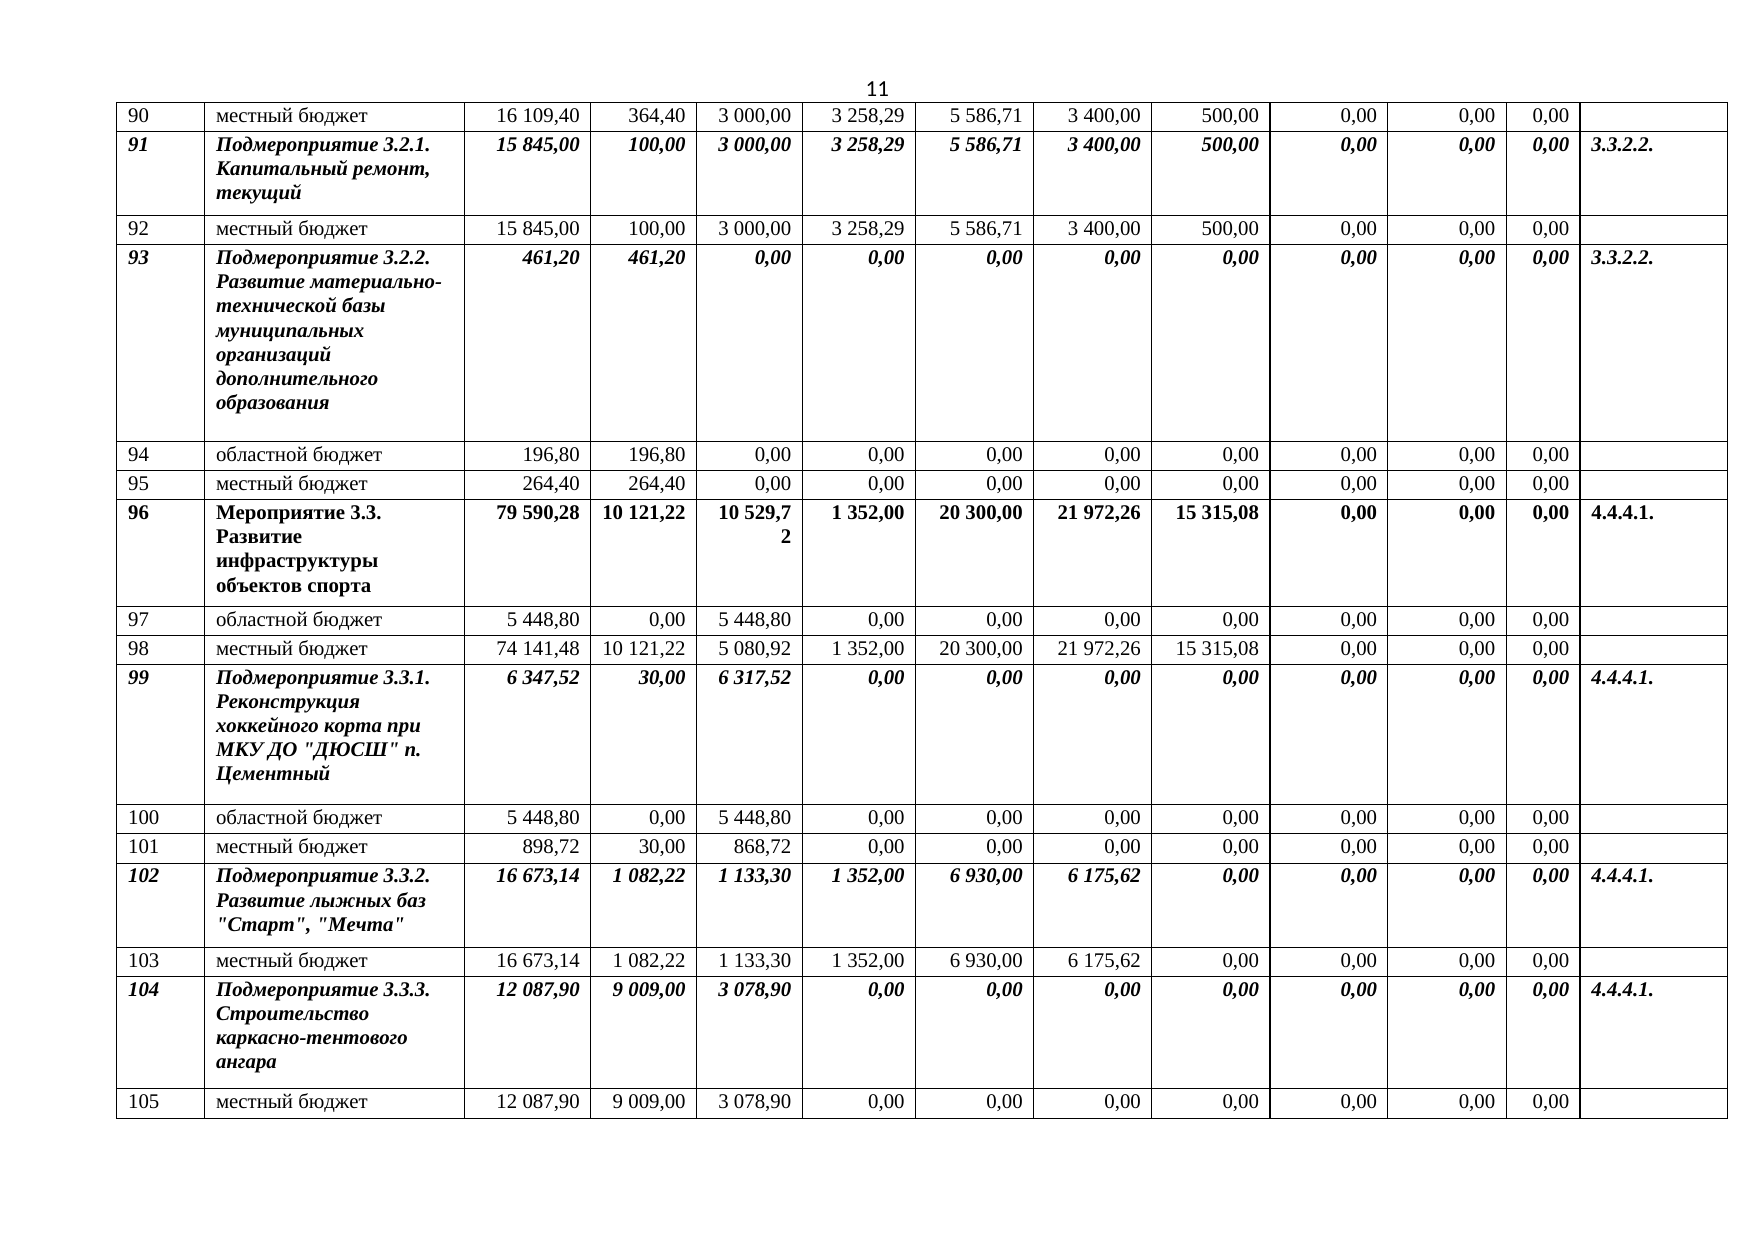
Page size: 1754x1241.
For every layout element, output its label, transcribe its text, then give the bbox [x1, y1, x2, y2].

table_cell 500,00 [1152, 132, 1269, 215]
table_cell 100 [117, 805, 204, 833]
table_cell 0,00 [916, 805, 1033, 833]
table_cell 15 315,08 [1152, 500, 1269, 606]
table_cell 99 [117, 665, 204, 804]
table_cell 102 [117, 864, 204, 947]
table_cell 92 [117, 216, 204, 244]
table_cell местный бюджет [205, 834, 464, 862]
table_cell областной бюджет [205, 805, 464, 833]
table_cell [1581, 1089, 1727, 1117]
table_cell 0,00 [591, 805, 696, 833]
table_cell 0,00 [1034, 471, 1151, 499]
table_cell 0,00 [1271, 103, 1387, 131]
table_cell 0,00 [1152, 864, 1269, 947]
table_cell 196,80 [465, 442, 590, 470]
table_cell 16 673,14 [465, 948, 590, 976]
table_cell 898,72 [465, 834, 590, 862]
table_cell 5 448,80 [697, 805, 802, 833]
table_cell 0,00 [1507, 948, 1579, 976]
table_cell 0,00 [1034, 805, 1151, 833]
table_cell 0,00 [1507, 607, 1579, 634]
table_cell 0,00 [1271, 607, 1387, 634]
table_cell 0,00 [1507, 103, 1579, 131]
table_cell 264,40 [591, 471, 696, 499]
table_cell 364,40 [591, 103, 696, 131]
table_cell Подмероприятие 3.3.3. Строительство каркасно-тентового ангара [205, 977, 464, 1088]
table_cell 0,00 [803, 245, 915, 441]
table_cell 101 [117, 834, 204, 862]
table_cell 1 352,00 [803, 948, 915, 976]
table_cell 0,00 [1152, 471, 1269, 499]
table_cell 0,00 [1271, 805, 1387, 833]
table_cell 0,00 [916, 442, 1033, 470]
table_cell 3 400,00 [1034, 216, 1151, 244]
table_cell 500,00 [1152, 103, 1269, 131]
table_cell 0,00 [1152, 442, 1269, 470]
table_cell 10 121,22 [591, 636, 696, 664]
table_cell 12 087,90 [465, 1089, 590, 1117]
table_cell 6 175,62 [1034, 864, 1151, 947]
table_cell 1 082,22 [591, 864, 696, 947]
table_cell 3 078,90 [697, 1089, 802, 1117]
table_cell 0,00 [916, 607, 1033, 634]
table_cell 90 [117, 103, 204, 131]
table_cell 0,00 [1271, 977, 1387, 1088]
table_cell 4.4.4.1. [1581, 977, 1727, 1088]
table_cell 0,00 [1388, 665, 1506, 804]
table_cell 0,00 [1388, 607, 1506, 634]
table_cell 0,00 [1271, 636, 1387, 664]
table_cell 3 258,29 [803, 216, 915, 244]
table_cell 21 972,26 [1034, 500, 1151, 606]
table_cell 3 258,29 [803, 132, 915, 215]
table_cell 16 109,40 [465, 103, 590, 131]
table_cell 0,00 [1271, 834, 1387, 862]
table_cell местный бюджет [205, 948, 464, 976]
table_cell 0,00 [1034, 834, 1151, 862]
table_cell 0,00 [1507, 216, 1579, 244]
table_cell 461,20 [591, 245, 696, 441]
table_cell 97 [117, 607, 204, 634]
table_cell Подмероприятие 3.2.1. Капитальный ремонт, текущий [205, 132, 464, 215]
table_cell 0,00 [1388, 805, 1506, 833]
table_cell 5 586,71 [916, 103, 1033, 131]
table_cell 100,00 [591, 216, 696, 244]
table_cell местный бюджет [205, 471, 464, 499]
table_cell 0,00 [803, 442, 915, 470]
table_cell 0,00 [916, 834, 1033, 862]
table_cell местный бюджет [205, 1089, 464, 1117]
table_cell 0,00 [1152, 805, 1269, 833]
table_cell 1 352,00 [803, 500, 915, 606]
table_cell 0,00 [1271, 500, 1387, 606]
table_cell 5 586,71 [916, 132, 1033, 215]
table_cell 9 009,00 [591, 1089, 696, 1117]
table_cell [1581, 636, 1727, 664]
table_cell 6 930,00 [916, 948, 1033, 976]
table_cell 94 [117, 442, 204, 470]
table_cell 0,00 [916, 471, 1033, 499]
table_cell 1 082,22 [591, 948, 696, 976]
table_cell 500,00 [1152, 216, 1269, 244]
table_cell 0,00 [1388, 864, 1506, 947]
table_cell 10 529,72 [697, 500, 802, 606]
table_cell 0,00 [803, 665, 915, 804]
table_cell 0,00 [1271, 471, 1387, 499]
table_cell 0,00 [1507, 805, 1579, 833]
table_cell 0,00 [1507, 834, 1579, 862]
table_cell 0,00 [1271, 245, 1387, 441]
table_cell 1 352,00 [803, 864, 915, 947]
table_cell [1581, 471, 1727, 499]
table_cell 0,00 [1388, 948, 1506, 976]
table_cell 0,00 [1388, 216, 1506, 244]
table_cell 0,00 [697, 471, 802, 499]
table_cell 0,00 [1034, 245, 1151, 441]
table_cell 21 972,26 [1034, 636, 1151, 664]
table_cell 15 315,08 [1152, 636, 1269, 664]
table_cell Мероприятие 3.3. Развитие инфраструктуры объектов спорта [205, 500, 464, 606]
table_cell 0,00 [1271, 132, 1387, 215]
table_cell [1581, 442, 1727, 470]
table_cell 3 078,90 [697, 977, 802, 1088]
table_cell 0,00 [1388, 132, 1506, 215]
table_cell областной бюджет [205, 607, 464, 634]
table_cell 6 930,00 [916, 864, 1033, 947]
table_cell 105 [117, 1089, 204, 1117]
table_cell 0,00 [1034, 665, 1151, 804]
table_cell 6 347,52 [465, 665, 590, 804]
table_cell 16 673,14 [465, 864, 590, 947]
table_cell 12 087,90 [465, 977, 590, 1088]
table_cell [1581, 834, 1727, 862]
table_cell 3 400,00 [1034, 103, 1151, 131]
table_cell [1581, 216, 1727, 244]
table_cell 15 845,00 [465, 132, 590, 215]
table_cell 0,00 [1271, 665, 1387, 804]
table_cell 0,00 [1388, 245, 1506, 441]
table_cell 0,00 [1388, 103, 1506, 131]
table_cell 0,00 [1507, 471, 1579, 499]
table_cell 5 448,80 [697, 607, 802, 634]
table_cell областной бюджет [205, 442, 464, 470]
table_cell 0,00 [1388, 834, 1506, 862]
table_cell 100,00 [591, 132, 696, 215]
table_cell 0,00 [1388, 442, 1506, 470]
table_cell 4.4.4.1. [1581, 665, 1727, 804]
table_cell 0,00 [1507, 245, 1579, 441]
table_cell 5 448,80 [465, 607, 590, 634]
table_cell 30,00 [591, 834, 696, 862]
table_cell 95 [117, 471, 204, 499]
table_cell [1581, 948, 1727, 976]
table_cell 93 [117, 245, 204, 441]
table_cell 0,00 [803, 607, 915, 634]
table_cell 79 590,28 [465, 500, 590, 606]
table_cell 5 448,80 [465, 805, 590, 833]
table_cell 4.4.4.1. [1581, 864, 1727, 947]
table_cell 0,00 [1152, 607, 1269, 634]
table_cell 0,00 [1152, 665, 1269, 804]
table_cell 0,00 [803, 471, 915, 499]
table_cell 0,00 [916, 245, 1033, 441]
table_cell 9 009,00 [591, 977, 696, 1088]
table_cell 0,00 [1507, 977, 1579, 1088]
table_cell 1 133,30 [697, 948, 802, 976]
table_cell местный бюджет [205, 216, 464, 244]
table_cell 103 [117, 948, 204, 976]
table_cell 15 845,00 [465, 216, 590, 244]
table_cell 30,00 [591, 665, 696, 804]
table_cell 0,00 [1388, 977, 1506, 1088]
table_cell 1 133,30 [697, 864, 802, 947]
table_cell 104 [117, 977, 204, 1088]
table_cell 0,00 [1152, 245, 1269, 441]
table_cell 0,00 [697, 245, 802, 441]
table_cell 0,00 [1152, 948, 1269, 976]
table_cell 10 121,22 [591, 500, 696, 606]
table_cell 20 300,00 [916, 636, 1033, 664]
table_cell 0,00 [1271, 442, 1387, 470]
table_cell 0,00 [1152, 1089, 1269, 1117]
table_cell 3 000,00 [697, 132, 802, 215]
table_cell 0,00 [1034, 977, 1151, 1088]
table_cell 6 317,52 [697, 665, 802, 804]
table_cell 96 [117, 500, 204, 606]
table_cell 0,00 [1388, 471, 1506, 499]
table_cell 0,00 [1388, 636, 1506, 664]
table_cell 98 [117, 636, 204, 664]
table_cell 0,00 [1271, 864, 1387, 947]
table_cell местный бюджет [205, 103, 464, 131]
table_cell 0,00 [1388, 1089, 1506, 1117]
table_cell 0,00 [1507, 665, 1579, 804]
table_cell 0,00 [1507, 1089, 1579, 1117]
table_cell 461,20 [465, 245, 590, 441]
table_cell 0,00 [1507, 864, 1579, 947]
table_cell [1581, 103, 1727, 131]
table_cell 6 175,62 [1034, 948, 1151, 976]
table_cell 0,00 [1507, 132, 1579, 215]
table_cell 4.4.4.1. [1581, 500, 1727, 606]
table_cell 1 352,00 [803, 636, 915, 664]
table_cell 0,00 [916, 1089, 1033, 1117]
table_cell 0,00 [1388, 500, 1506, 606]
table_cell местный бюджет [205, 636, 464, 664]
table_cell 3.3.2.2. [1581, 245, 1727, 441]
table_cell 0,00 [1034, 442, 1151, 470]
table_cell 0,00 [1507, 442, 1579, 470]
table_cell 0,00 [1271, 1089, 1387, 1117]
table_cell 0,00 [916, 665, 1033, 804]
table_cell [1581, 805, 1727, 833]
table_cell 3.3.2.2. [1581, 132, 1727, 215]
table_cell 0,00 [697, 442, 802, 470]
table_cell Подмероприятие 3.3.2. Развитие лыжных баз "Старт", "Мечта" [205, 864, 464, 947]
table_cell 0,00 [803, 977, 915, 1088]
table_cell 3 258,29 [803, 103, 915, 131]
table_cell 0,00 [591, 607, 696, 634]
table_cell 0,00 [1152, 977, 1269, 1088]
table_cell 0,00 [1507, 636, 1579, 664]
table_cell Подмероприятие 3.2.2. Развитие материально-технической базы муниципальных организаций дополнительного образования [205, 245, 464, 441]
table_cell 5 080,92 [697, 636, 802, 664]
table_cell 0,00 [1152, 834, 1269, 862]
table_cell 0,00 [1034, 607, 1151, 634]
table_cell 3 000,00 [697, 216, 802, 244]
table_cell 0,00 [803, 834, 915, 862]
table_cell 74 141,48 [465, 636, 590, 664]
table_cell 196,80 [591, 442, 696, 470]
table_cell 0,00 [803, 1089, 915, 1117]
table_cell Подмероприятие 3.3.1. Реконструкция хоккейного корта при МКУ ДО "ДЮСШ" п. Цементный [205, 665, 464, 804]
table_cell 3 000,00 [697, 103, 802, 131]
table_cell 868,72 [697, 834, 802, 862]
table_cell 0,00 [1034, 1089, 1151, 1117]
table_cell 264,40 [465, 471, 590, 499]
table_cell 5 586,71 [916, 216, 1033, 244]
table_cell 0,00 [916, 977, 1033, 1088]
table_cell 0,00 [1507, 500, 1579, 606]
table_cell 91 [117, 132, 204, 215]
table_cell 0,00 [1271, 948, 1387, 976]
table_cell 20 300,00 [916, 500, 1033, 606]
table_cell 3 400,00 [1034, 132, 1151, 215]
table_cell [1581, 607, 1727, 634]
table_cell 0,00 [1271, 216, 1387, 244]
table_cell 0,00 [803, 805, 915, 833]
